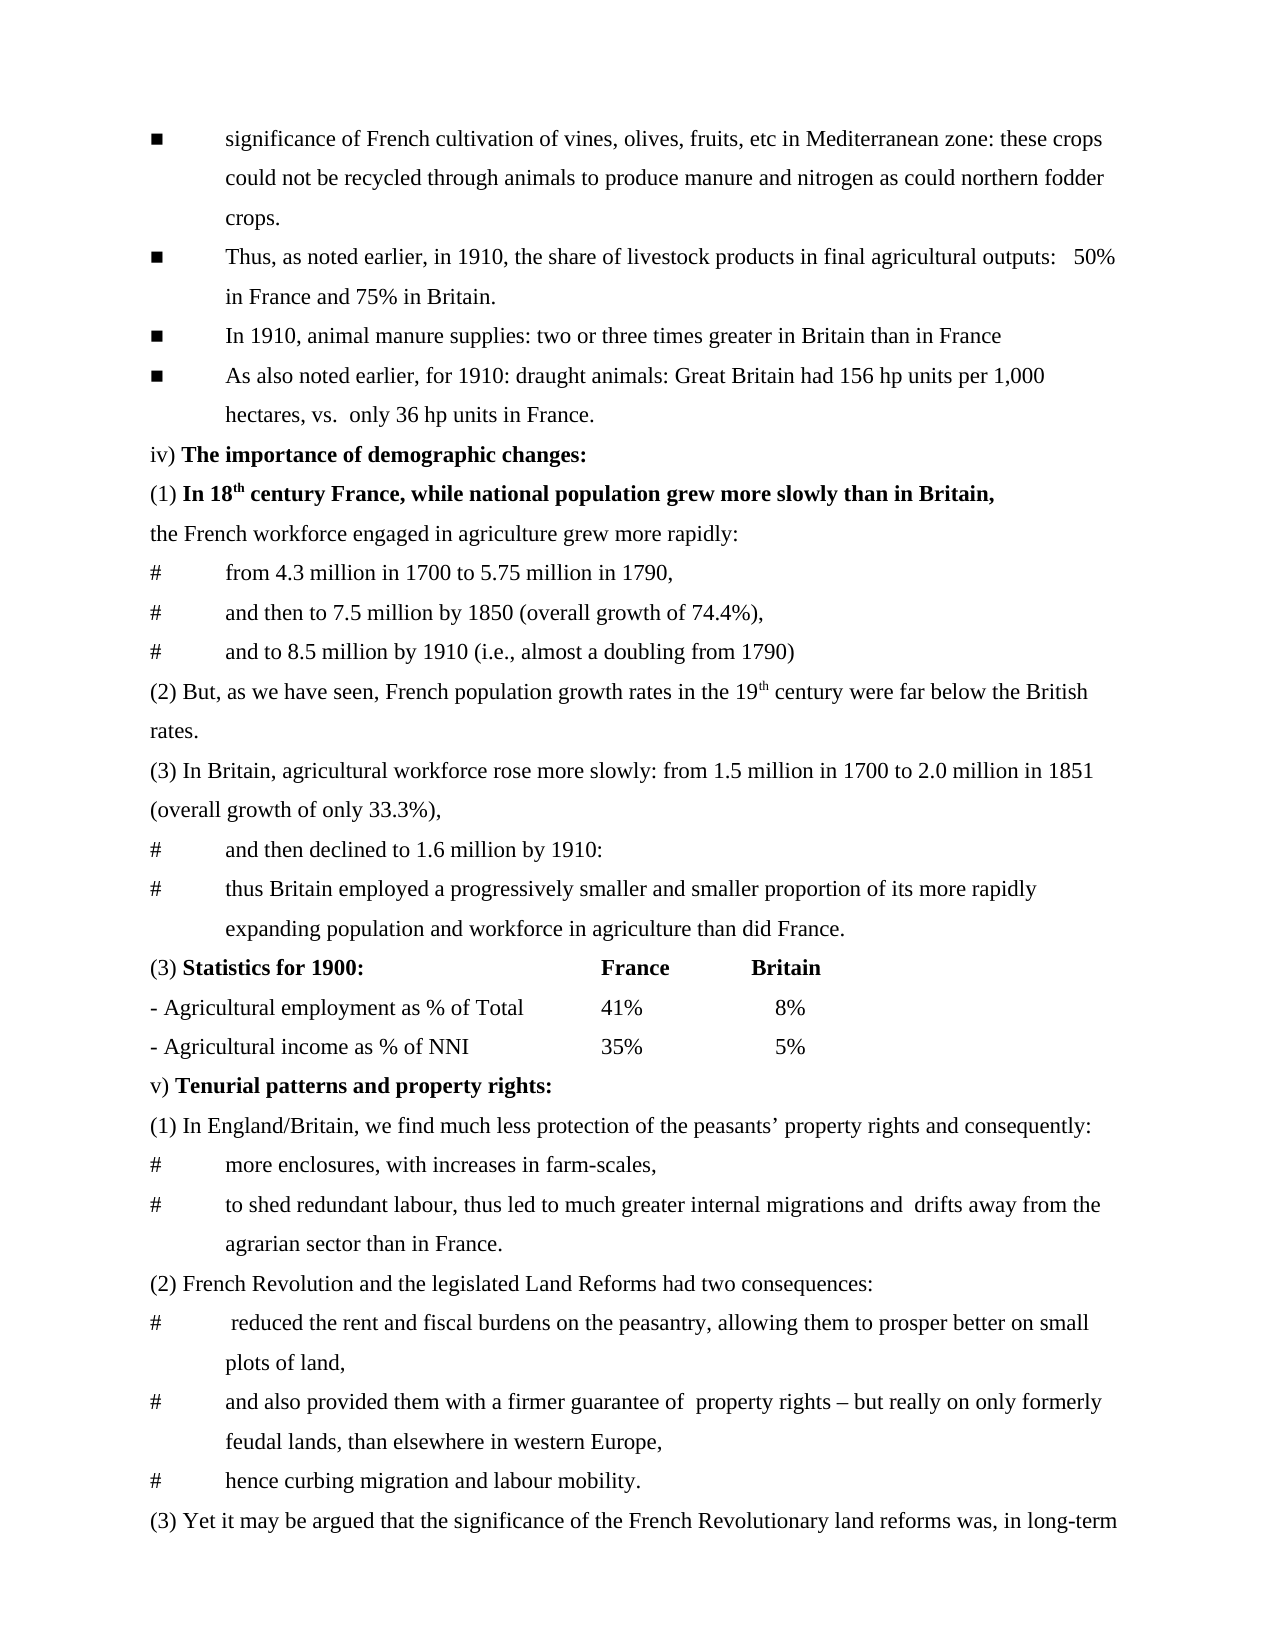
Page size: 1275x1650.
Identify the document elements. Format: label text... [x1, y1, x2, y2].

text (3) Statistics for 1900: France Britain [150, 954, 1125, 980]
text ■ In 1910, animal manure supplies: two or three times greater in Britain than in France [150, 322, 1125, 349]
text - Agricultural income as % of NNI 35% 5% [150, 1033, 1125, 1059]
text (2) French Revolution and the legislated Land Reforms had two consequences: [150, 1270, 1125, 1296]
text v) Tenurial patterns and property rights: [150, 1072, 1125, 1099]
text (1) In England/Britain, we find much less protection of the peasants’ property rights and consequently: [150, 1112, 1125, 1138]
text - Agricultural employment as % of Total 41% 8% [150, 993, 1125, 1020]
list more enclosures, with increases in farm-scales, [150, 1151, 1125, 1178]
list from 4.3 million in 1700 to 5.75 million in 1790, [150, 559, 1125, 586]
text (2) But, as we have seen, French population growth rates in the 19th century were far below the British rates. [150, 678, 1125, 743]
list thus Britain employed a progressively smaller and smaller proportion of its more rapidly expanding population and workforce in agriculture than did France. [150, 875, 1125, 941]
list and then to 7.5 million by 1850 (overall growth of 74.4%), [150, 599, 1125, 625]
list hence curbing migration and labour mobility. [150, 1467, 1125, 1494]
text the French workforce engaged in agriculture grew more rapidly: [150, 520, 1125, 546]
text ■ Thus, as noted earlier, in 1910, the share of livestock products in final agricultural outputs: 50% in France and 75% in Britain. [150, 243, 1125, 309]
text (3) In Britain, agricultural workforce rose more slowly: from 1.5 million in 1700 to 2.0 million in 1851 (overall growth of only 33.3%), [150, 757, 1125, 822]
list and also provided them with a firmer guarantee of property rights – but really on only formerly feudal lands, than elsewhere in western Europe, [150, 1388, 1125, 1454]
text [150, 1507, 1125, 1533]
list and to 8.5 million by 1910 (i.e., almost a doubling from 1790) [150, 638, 1125, 664]
list to shed redundant labour, thus led to much greater internal migrations and drifts away from the agrarian sector than in France. [150, 1191, 1125, 1257]
list reduced the rent and fiscal burdens on the peasantry, allowing them to prosper better on small plots of land, [150, 1309, 1125, 1375]
text iv) The importance of demographic changes: [150, 441, 1125, 467]
list and then declined to 1.6 million by 1910: [150, 836, 1125, 862]
text (1) In 18th century France, while national population grew more slowly than in Britain, [150, 480, 1125, 507]
text ■ As also noted earlier, for 1910: draught animals: Great Britain had 156 hp units per 1,000 hectares, vs. only 36 hp units in France. [150, 362, 1125, 428]
text ■ significance of French cultivation of vines, olives, fruits, etc in Mediterranean zone: these crops could not be recycled through animals to produce manure and nitrogen as could northern fodder crops. [150, 125, 1125, 230]
